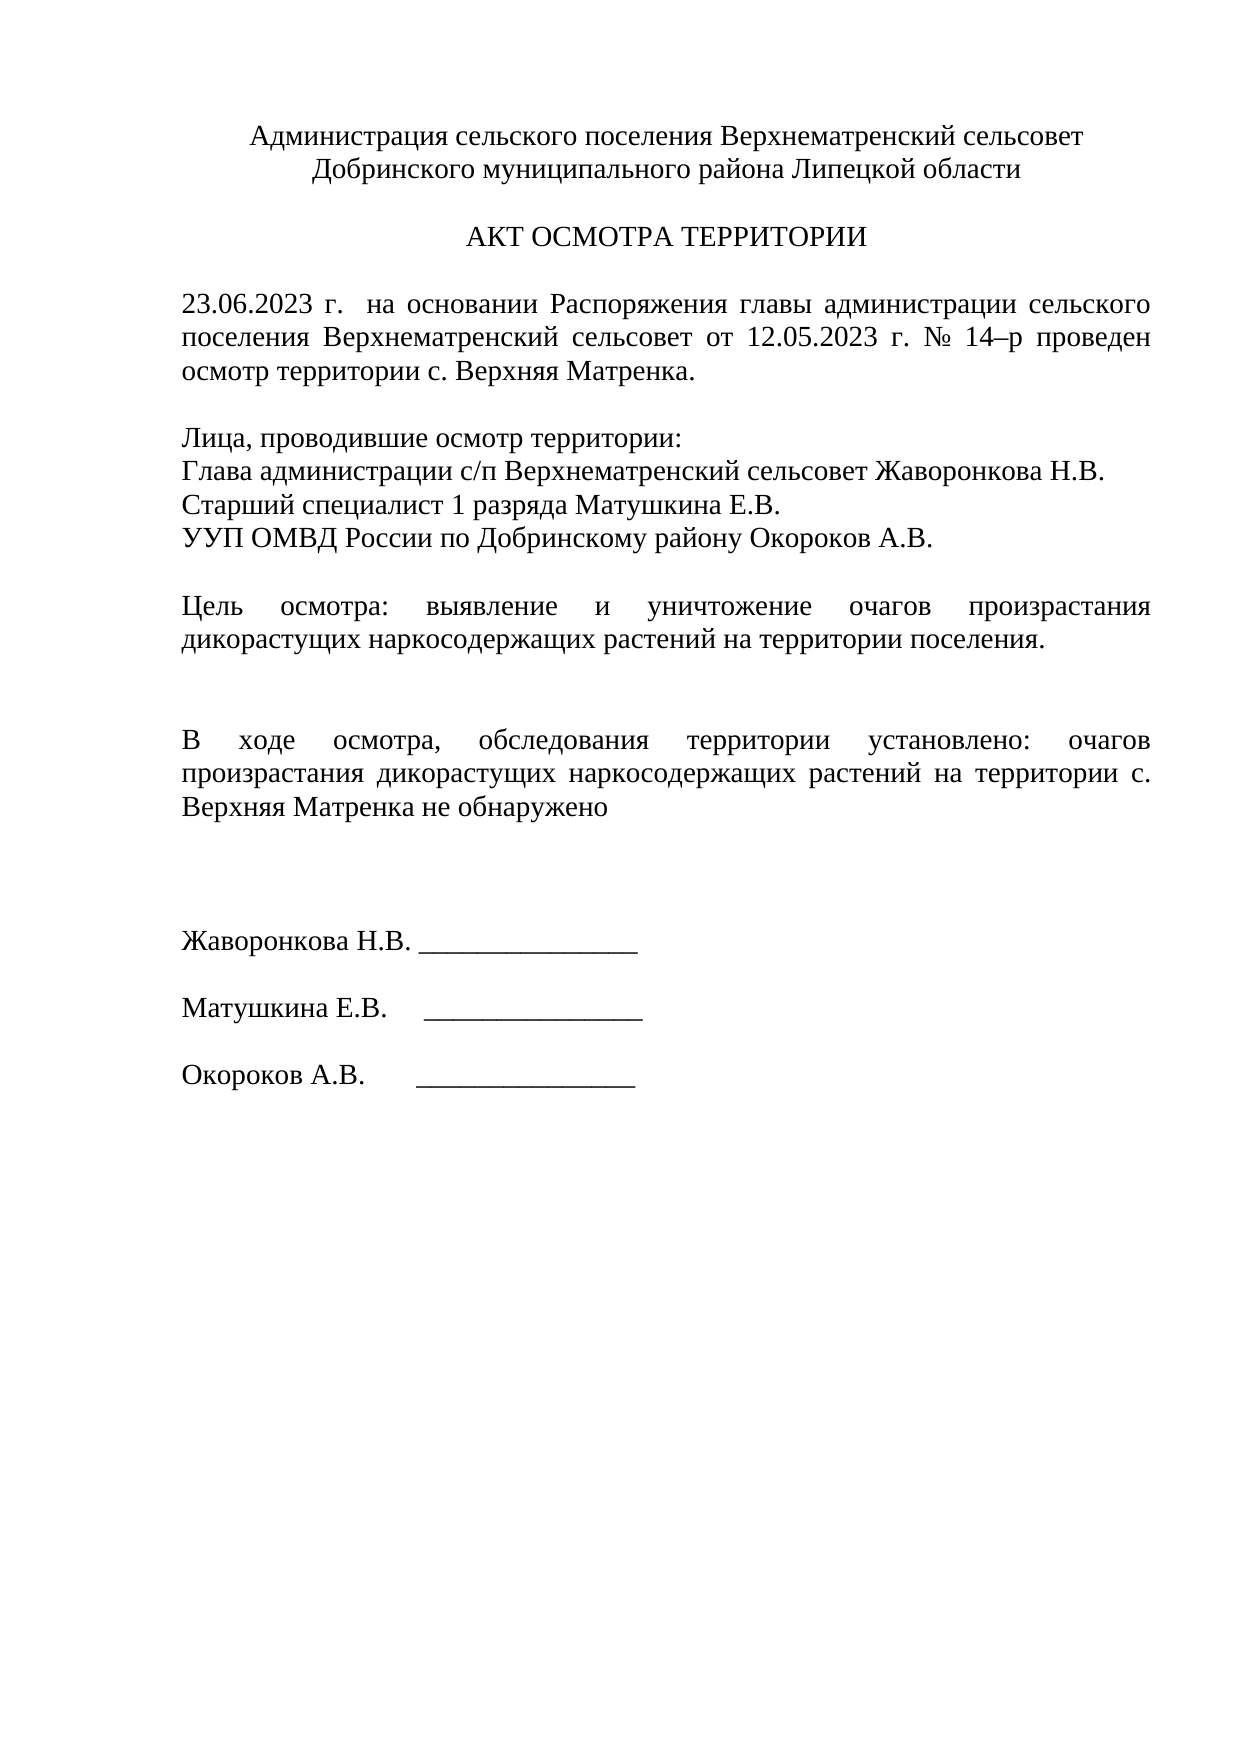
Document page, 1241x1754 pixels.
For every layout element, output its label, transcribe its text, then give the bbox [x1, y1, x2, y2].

text УУП ОМВД России по Добринскому району Окороков А.В. [181, 521, 1152, 554]
text Администрация сельского поселения Верхнематренский сельсовет [181, 118, 1152, 152]
text Старший специалист 1 разряда Матушкина Е.В. [181, 487, 1152, 521]
text АКТ ОСМОТРА ТЕРРИТОРИИ [181, 219, 1152, 252]
text Добринского муниципального района Липецкой области [181, 152, 1152, 185]
text Цель осмотра: выявление и уничтожение очагов произрастания дикорастущих наркосодержащих растений на территории поселения. [181, 588, 1152, 655]
text В ходе осмотра, обследования территории установлено: очагов произрастания дикорастущих наркосодержащих растений на территории с. Верхняя Матренка не обнаружено [181, 722, 1152, 822]
text Глава администрации с/п Верхнематренский сельсовет Жаворонкова Н.В. [181, 453, 1152, 487]
text Жаворонкова Н.В. _______________ [181, 923, 1152, 957]
text Матушкина Е.В. _______________ [181, 990, 1152, 1024]
text Окороков А.В. _______________ [181, 1057, 1152, 1091]
text 23.06.2023 г. на основании Распоряжения главы администрации сельского поселения Верхнематренский сельсовет от 12.05.2023 г. № 14–р проведен осмотр территории с. Верхняя Матренка. [181, 286, 1152, 386]
text Лица, проводившие осмотр территории: [181, 420, 1152, 453]
